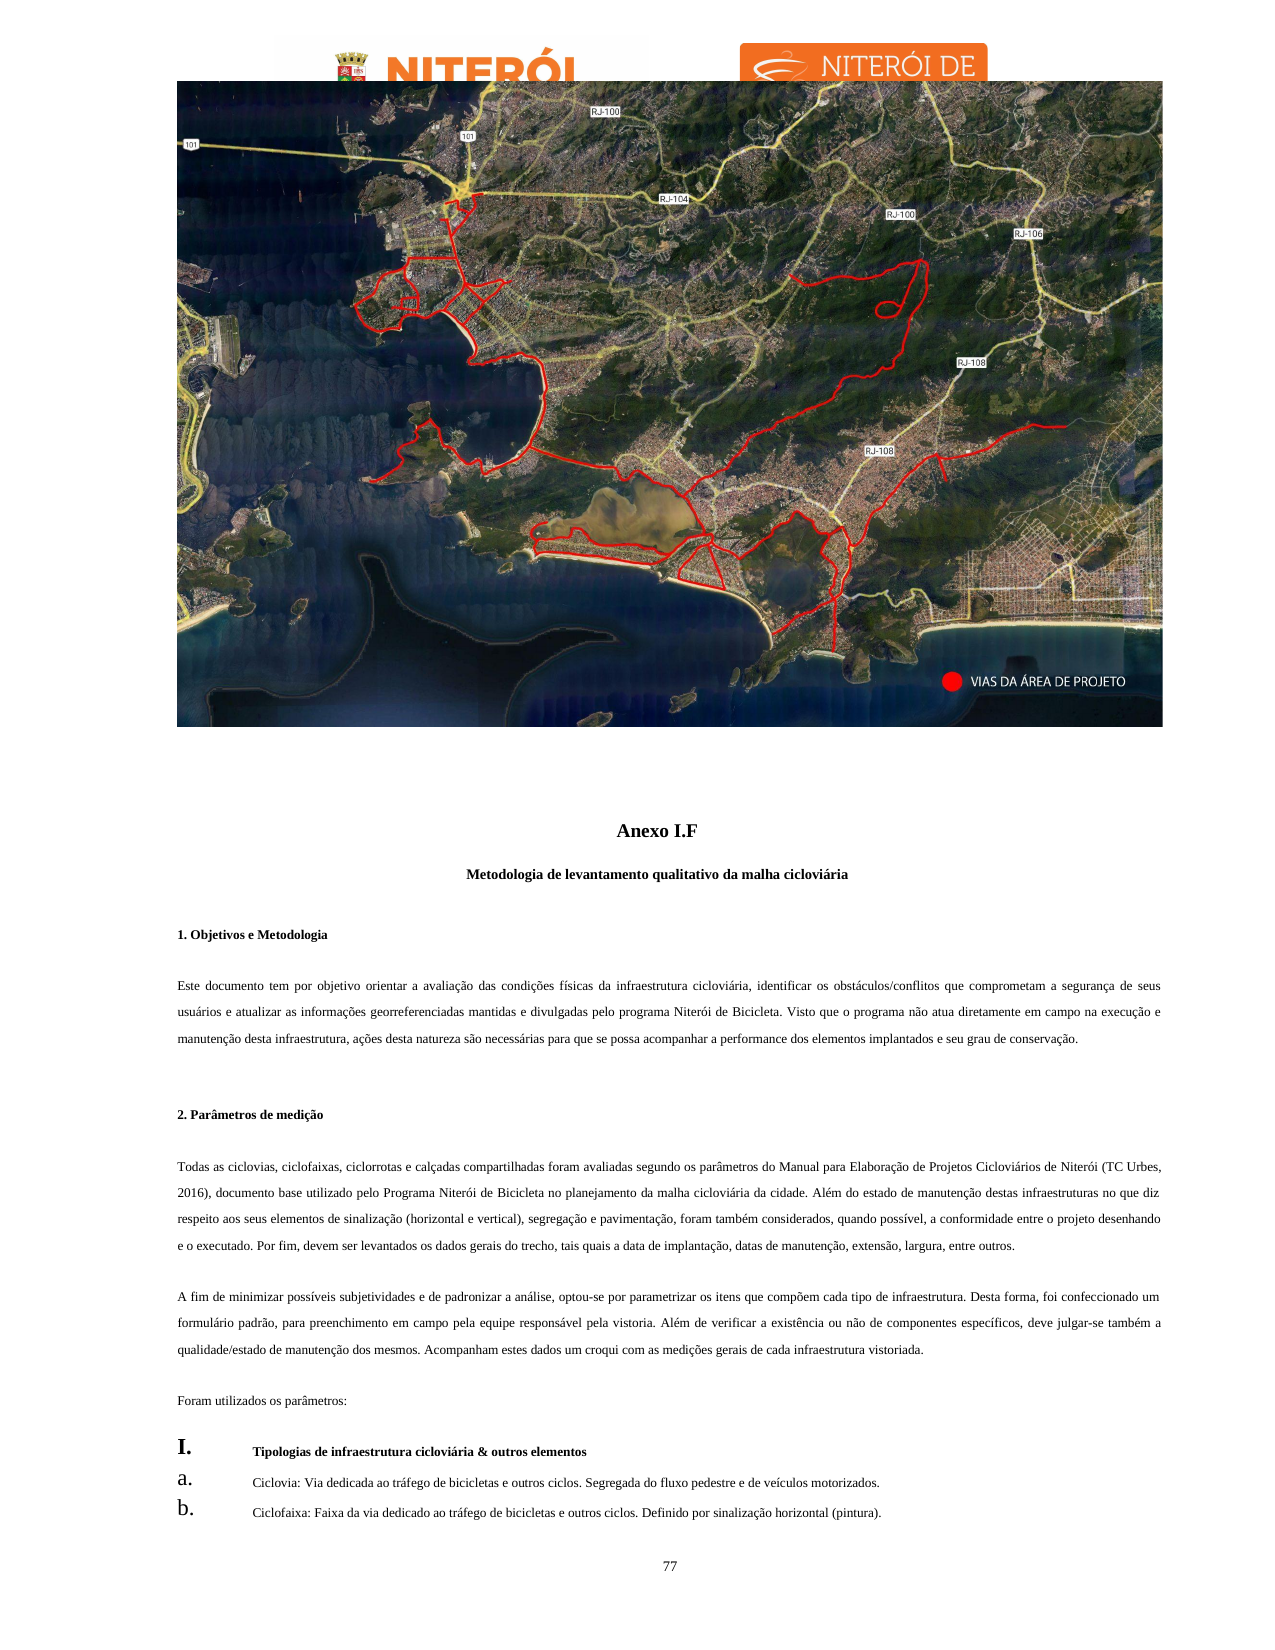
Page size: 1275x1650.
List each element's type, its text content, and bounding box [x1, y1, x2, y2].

picture [177, 35, 1163, 727]
text Foram utilizados os parâmetros: [177, 1382, 1163, 1408]
list Ciclofaixa: Faixa da via dedicado ao tráfego de bicicletas e outros ciclos. Definido por sinalização horizontal (pintura). [177, 1494, 1163, 1520]
text 1. Objetivos e Metodologia [177, 916, 1163, 942]
text Anexo I.F [177, 804, 1137, 842]
text A fim de minimizar possíveis subjetividades e de padronizar a análise, optou-se por parametrizar os itens que compõem cada tipo de infraestrutura. Desta forma, foi confeccionado um formulário padrão, para preenchimento em campo pela equipe responsável pela vistoria. Além de verificar a existência ou não de componentes específicos, deve julgar-se também a qualidade/estado de manutenção dos mesmos. Acompanham estes dados um croqui com as medições gerais de cada infraestrutura vistoriada. [177, 1278, 1163, 1357]
text Todas as ciclovias, ciclofaixas, ciclorrotas e calçadas compartilhadas foram avaliadas segundo os parâmetros do Manual para Elaboração de Projetos Cicloviários de Niterói (TC Urbes, 2016), documento base utilizado pelo Programa Niterói de Bicicleta no planejamento da malha cicloviária da cidade. Além do estado de manutenção destas infraestruturas no que diz respeito aos seus elementos de sinalização (horizontal e vertical), segregação e pavimentação, foram também considerados, quando possível, a conformidade entre o projeto desenhando e o executado. Por fim, devem ser levantados os dados gerais do trecho, tais quais a data de implantação, datas de manutenção, extensão, largura, entre outros. [177, 1148, 1163, 1253]
text Este documento tem por objetivo orientar a avaliação das condições físicas da infraestrutura cicloviária, identificar os obstáculos/conflitos que comprometam a segurança de seus usuários e atualizar as informações georreferenciadas mantidas e divulgadas pelo programa Niterói de Bicicleta. Visto que o programa não atua diretamente em campo na execução e manutenção desta infraestrutura, ações desta natureza são necessárias para que se possa acompanhar a performance dos elementos implantados e seu grau de conservação. [177, 967, 1163, 1046]
text 2. Parâmetros de medição [177, 1096, 1163, 1123]
list Tipologias de infraestrutura cicloviária & outros elementos [177, 1433, 1163, 1460]
list Ciclovia: Via dedicada ao tráfego de bicicletas e outros ciclos. Segregada do fluxo pedestre e de veículos motorizados. [177, 1464, 1163, 1490]
text Metodologia de levantamento qualitativo da malha cicloviária [177, 853, 1137, 882]
